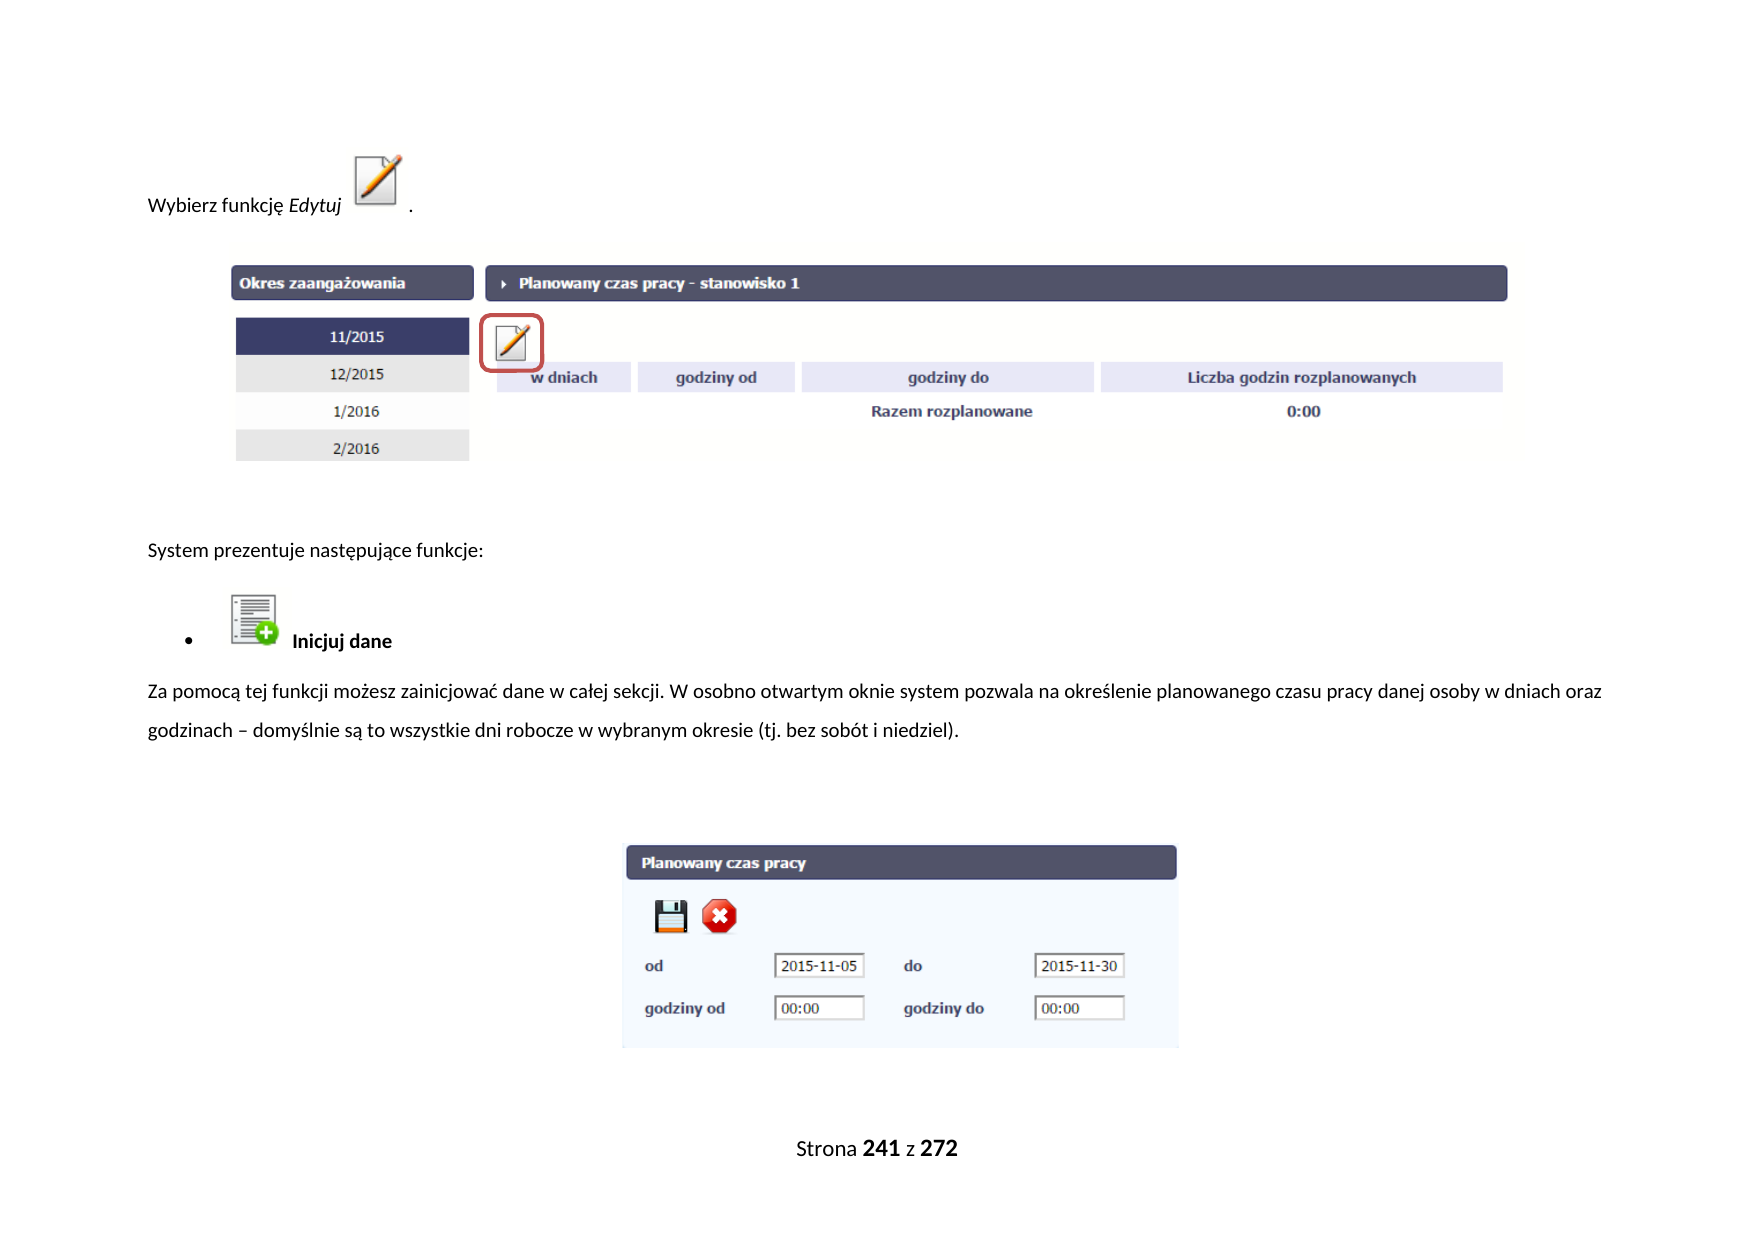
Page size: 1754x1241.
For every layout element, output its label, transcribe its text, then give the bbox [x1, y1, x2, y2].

text Za pomocą tej funkcji możesz zainicjować dane w całej sekcji. W osobno otwartym oknie system pozwala na określenie planowanego czasu pracy danej osoby w dniach oraz godzinach – domyślnie są to wszystkie dni robocze w wybranym okresie (tj. bez sobót i niedziel). [148, 679, 1606, 742]
text System prezentuje następujące funkcje: [148, 537, 1606, 563]
picture [346, 147, 409, 213]
picture [222, 587, 292, 649]
picture [228, 242, 1525, 461]
text Wybierz funkcję Edytuj . [148, 148, 1606, 218]
picture [622, 843, 1179, 1048]
list Inicjuj dane [185, 588, 1606, 653]
